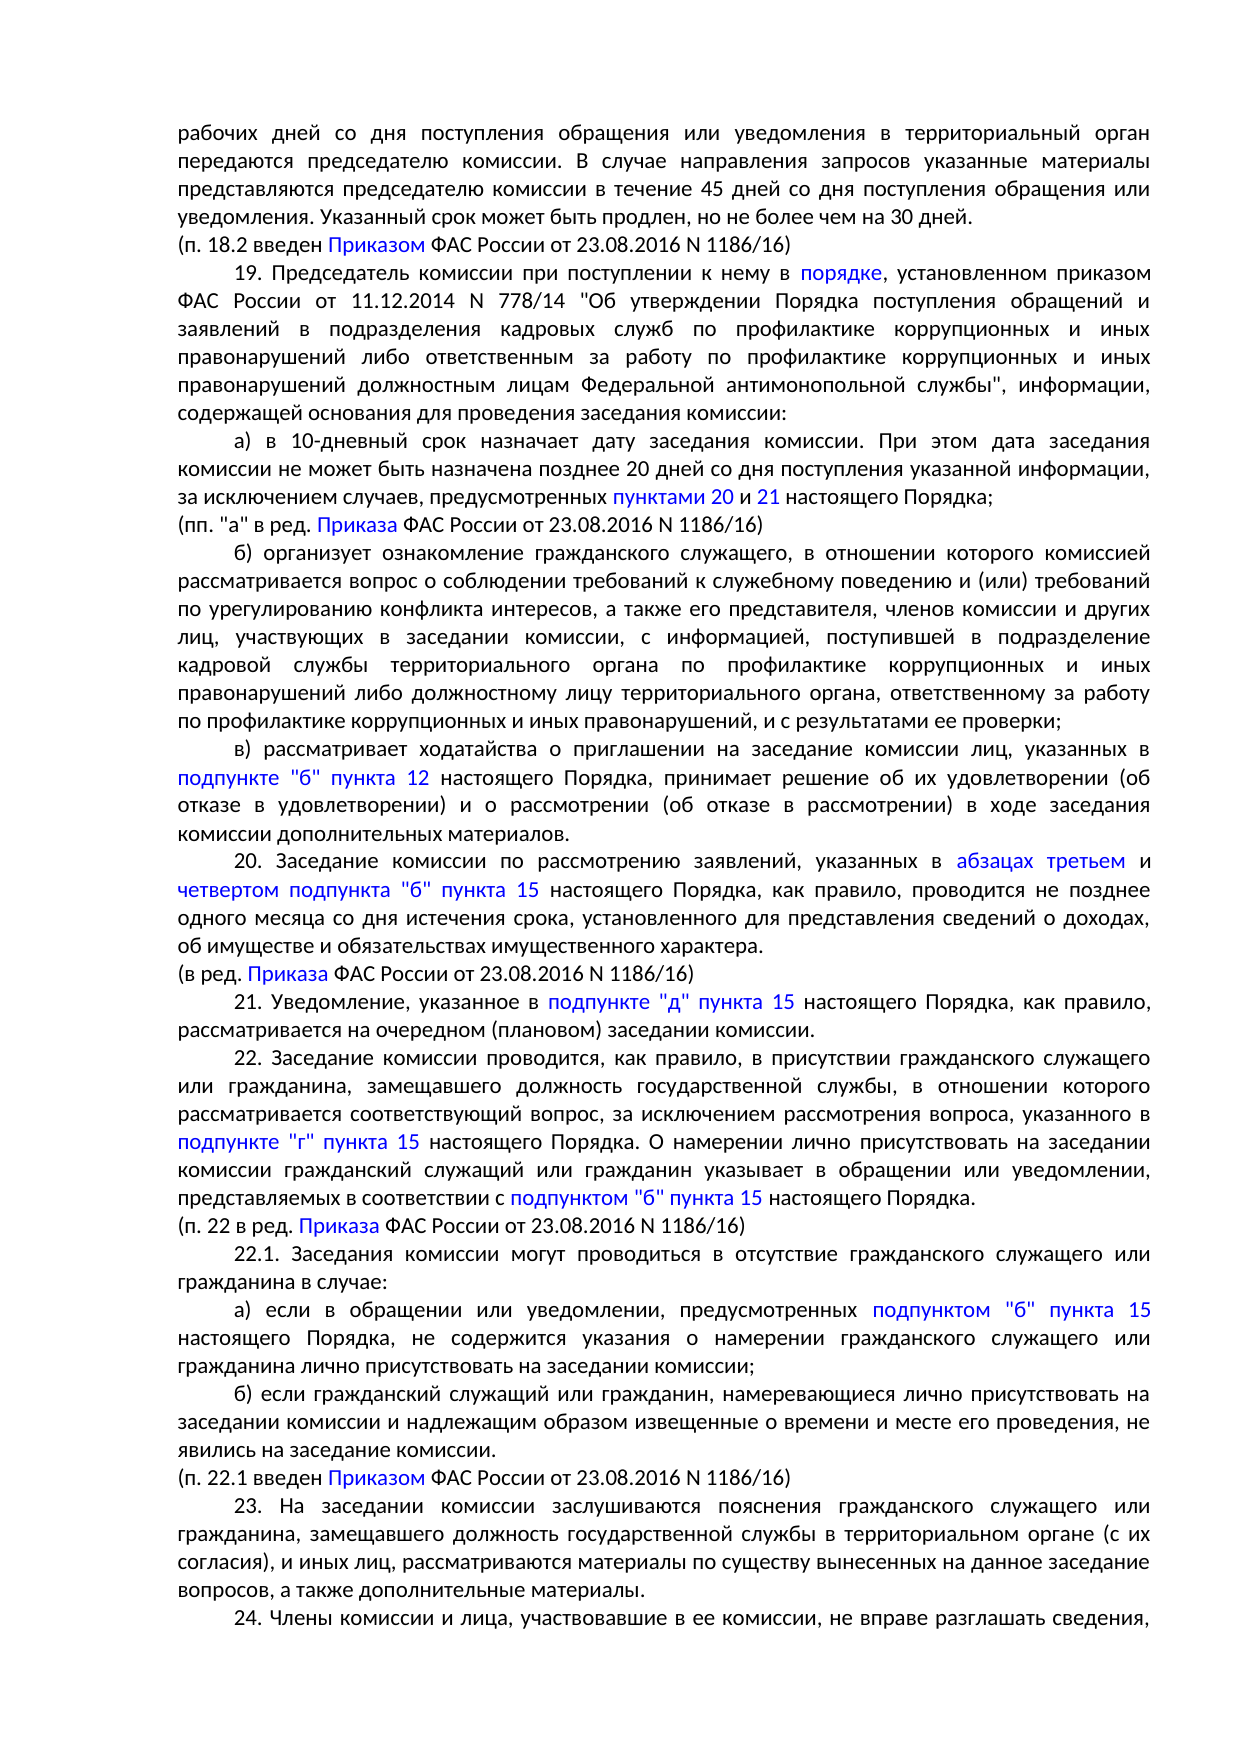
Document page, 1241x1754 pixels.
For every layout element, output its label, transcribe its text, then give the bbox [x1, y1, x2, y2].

text 21. Уведомление, указанное в подпункте "д" пункта 15 настоящего Порядка, как правило, рассматривается на очередном (плановом) заседании комиссии. [177, 987, 1152, 1043]
text (п. 22.1 введен Приказом ФАС России от 23.08.2016 N 1186/16) [177, 1463, 1152, 1491]
text 20. Заседание комиссии по рассмотрению заявлений, указанных в абзацах третьем и четвертом подпункта "б" пункта 15 настоящего Порядка, как правило, проводится не позднее одного месяца со дня истечения срока, установленного для представления сведений о доходах, об имуществе и обязательствах имущественного характера. [177, 847, 1152, 959]
text (в ред. Приказа ФАС России от 23.08.2016 N 1186/16) [177, 959, 1152, 987]
text 23. На заседании комиссии заслушиваются пояснения гражданского служащего или гражданина, замещавшего должность государственной службы в территориальном органе (с их согласия), и иных лиц, рассматриваются материалы по существу вынесенных на данное заседание вопросов, а также дополнительные материалы. [177, 1491, 1152, 1603]
text 22. Заседание комиссии проводится, как правило, в присутствии гражданского служащего или гражданина, замещавшего должность государственной службы, в отношении которого рассматривается соответствующий вопрос, за исключением рассмотрения вопроса, указанного в подпункте "г" пункта 15 настоящего Порядка. О намерении лично присутствовать на заседании комиссии гражданский служащий или гражданин указывает в обращении или уведомлении, представляемых в соответствии с подпунктом "б" пункта 15 настоящего Порядка. [177, 1043, 1152, 1211]
text б) организует ознакомление гражданского служащего, в отношении которого комиссией рассматривается вопрос о соблюдении требований к служебному поведению и (или) требований по урегулированию конфликта интересов, а также его представителя, членов комиссии и других лиц, участвующих в заседании комиссии, с информацией, поступившей в подразделение кадровой службы территориального органа по профилактике коррупционных и иных правонарушений либо должностному лицу территориального органа, ответственному за работу по профилактике коррупционных и иных правонарушений, и с результатами ее проверки; [177, 538, 1152, 734]
text а) если в обращении или уведомлении, предусмотренных подпунктом "б" пункта 15 настоящего Порядка, не содержится указания о намерении гражданского служащего или гражданина лично присутствовать на заседании комиссии; [177, 1295, 1152, 1379]
text (пп. "а" в ред. Приказа ФАС России от 23.08.2016 N 1186/16) [177, 510, 1152, 538]
text (п. 22 в ред. Приказа ФАС России от 23.08.2016 N 1186/16) [177, 1211, 1152, 1239]
text 22.1. Заседания комиссии могут проводиться в отсутствие гражданского служащего или гражданина в случае: [177, 1239, 1152, 1295]
text 19. Председатель комиссии при поступлении к нему в порядке, установленном приказом ФАС России от 11.12.2014 N 778/14 "Об утверждении Порядка поступления обращений и заявлений в подразделения кадровых служб по профилактике коррупционных и иных правонарушений либо ответственным за работу по профилактике коррупционных и иных правонарушений должностным лицам Федеральной антимонопольной службы", информации, содержащей основания для проведения заседания комиссии: [177, 258, 1152, 426]
text б) если гражданский служащий или гражданин, намеревающиеся лично присутствовать на заседании комиссии и надлежащим образом извещенные о времени и месте его проведения, не явились на заседание комиссии. [177, 1379, 1152, 1463]
text (п. 18.2 введен Приказом ФАС России от 23.08.2016 N 1186/16) [177, 230, 1152, 258]
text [177, 1603, 1152, 1631]
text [177, 118, 1152, 230]
text а) в 10-дневный срок назначает дату заседания комиссии. При этом дата заседания комиссии не может быть назначена позднее 20 дней со дня поступления указанной информации, за исключением случаев, предусмотренных пунктами 20 и 21 настоящего Порядка; [177, 426, 1152, 510]
text в) рассматривает ходатайства о приглашении на заседание комиссии лиц, указанных в подпункте "б" пункта 12 настоящего Порядка, принимает решение об их удовлетворении (об отказе в удовлетворении) и о рассмотрении (об отказе в рассмотрении) в ходе заседания комиссии дополнительных материалов. [177, 734, 1152, 847]
